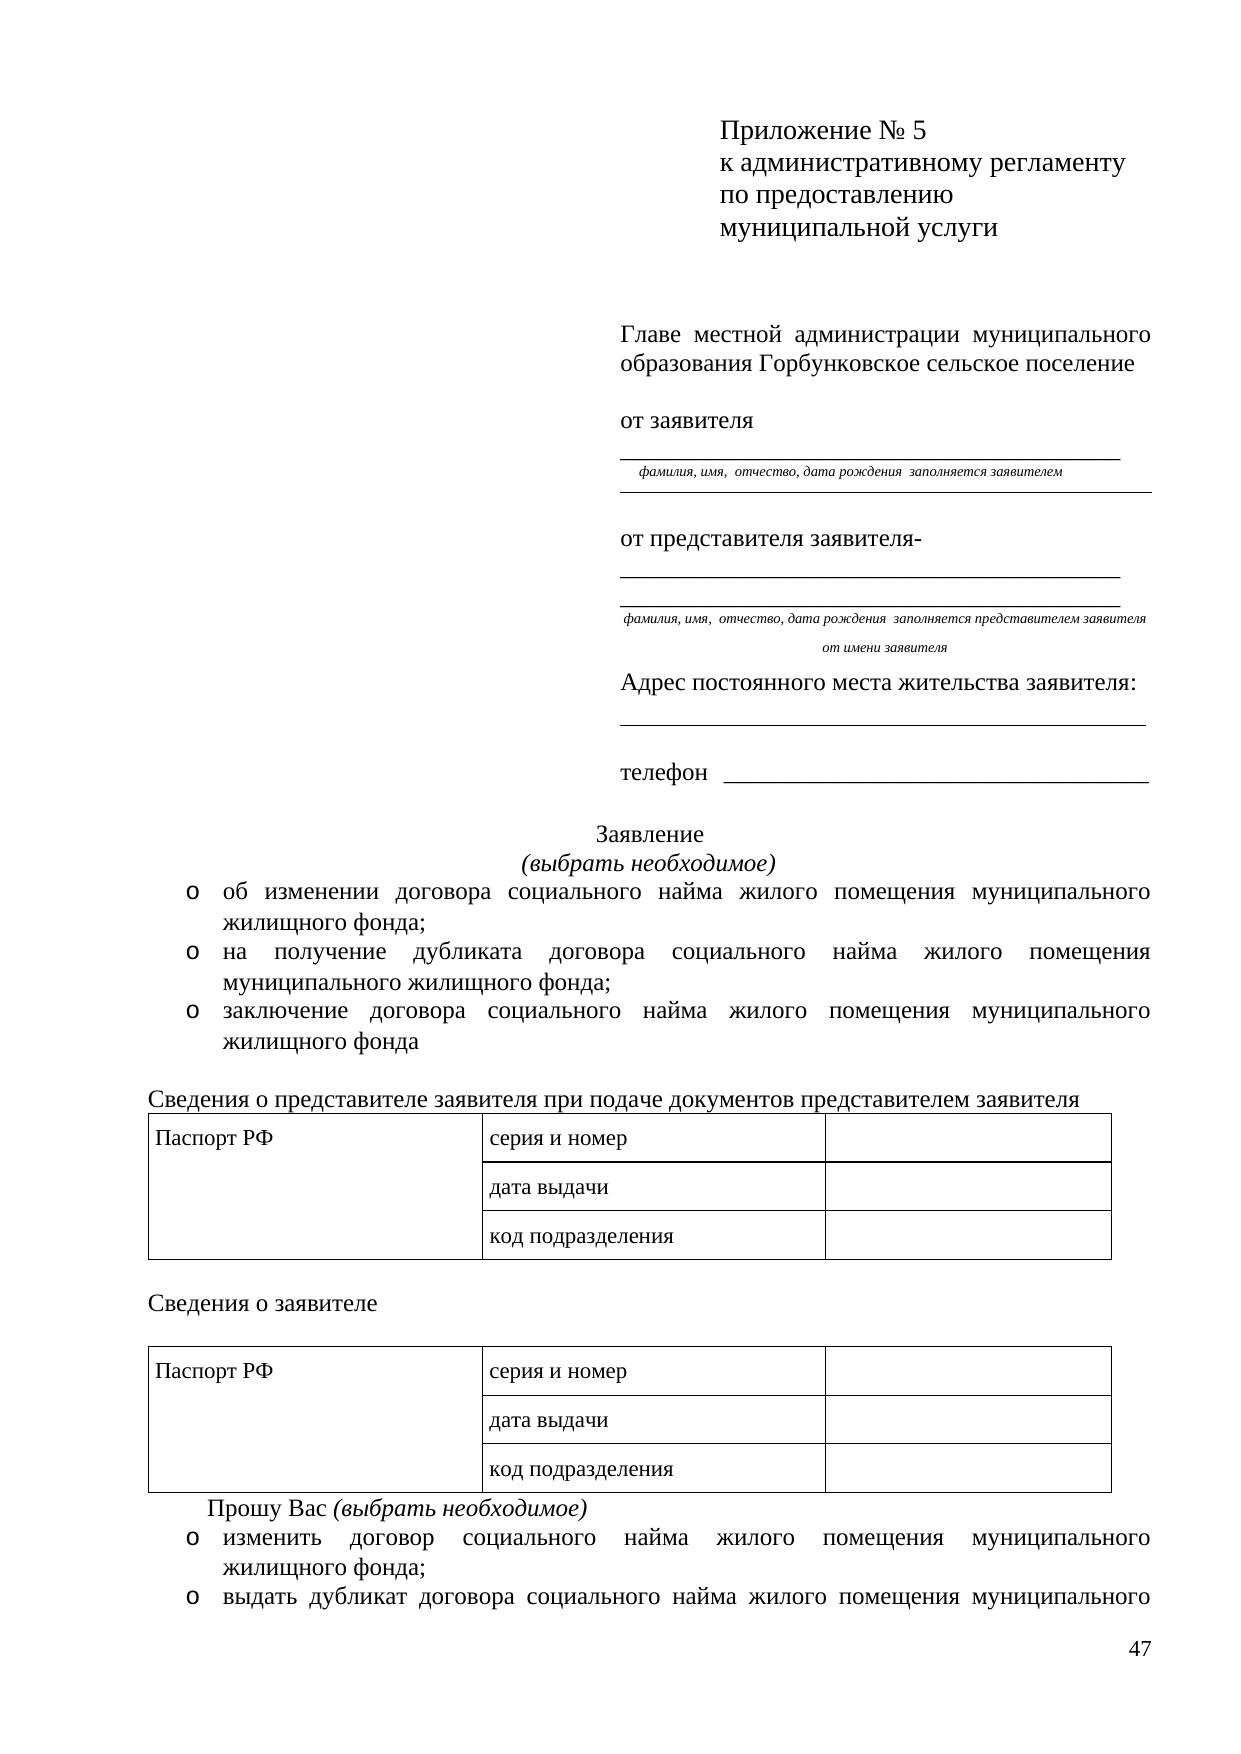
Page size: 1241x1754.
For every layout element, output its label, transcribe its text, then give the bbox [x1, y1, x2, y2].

list об изменении договора социального найма жилого помещения муниципального жилищного фонда; [185, 876, 1152, 936]
table_cell [826, 1396, 1111, 1443]
text Заявление [148, 819, 1152, 848]
list изменить договор социального найма жилого помещения муниципального жилищного фонда; [185, 1522, 1152, 1581]
table_header Паспорт РФ [149, 1114, 482, 1259]
table_cell дата выдачи [483, 1163, 825, 1210]
table_cell код подразделения [483, 1211, 825, 1259]
table_header серия и номер [483, 1114, 825, 1161]
text телефон __________________________________ [620, 757, 1152, 785]
table_cell [826, 1163, 1111, 1210]
table_header серия и номер [483, 1347, 825, 1394]
text Главе местной администрации муниципального образования Горбунковское сельское поселение [620, 319, 1152, 377]
text (выбрать необходимое) [148, 848, 1152, 876]
text Прошу Вас (выбрать необходимое) [148, 1493, 1152, 1522]
table_header Приложение № 5 к административному регламенту по предоставлению муниципальной услуги [708, 113, 1151, 266]
text фамилия, имя, отчество, дата рождения заполняется заявителем [620, 463, 1152, 492]
table_cell [826, 1444, 1111, 1492]
text ________________________________________ [620, 581, 1152, 610]
table_cell код подразделения [483, 1444, 825, 1492]
text от представителя заявителя________________________________________ [620, 523, 1152, 581]
text от заявителя ________________________________________ [620, 405, 1152, 463]
table_header [826, 1114, 1111, 1161]
table_header [826, 1347, 1111, 1394]
text Адрес постоянного места жительства заявителя: [620, 667, 1152, 696]
text Сведения о заявителе [148, 1288, 1152, 1317]
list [185, 1581, 1152, 1612]
table_cell [826, 1211, 1111, 1259]
list на получение дубликата договора социального найма жилого помещения муниципального жилищного фонда; [185, 936, 1152, 996]
table_cell дата выдачи [483, 1396, 825, 1443]
list заключение договора социального найма жилого помещения муниципального жилищного фонда [185, 996, 1152, 1055]
text Сведения о представителе заявителя при подаче документов представителем заявителя [148, 1084, 1152, 1113]
table_header Паспорт РФ [149, 1347, 482, 1492]
text фамилия, имя, отчество, дата рождения заполняется представителем заявителя от имени заявителя [620, 610, 1152, 667]
